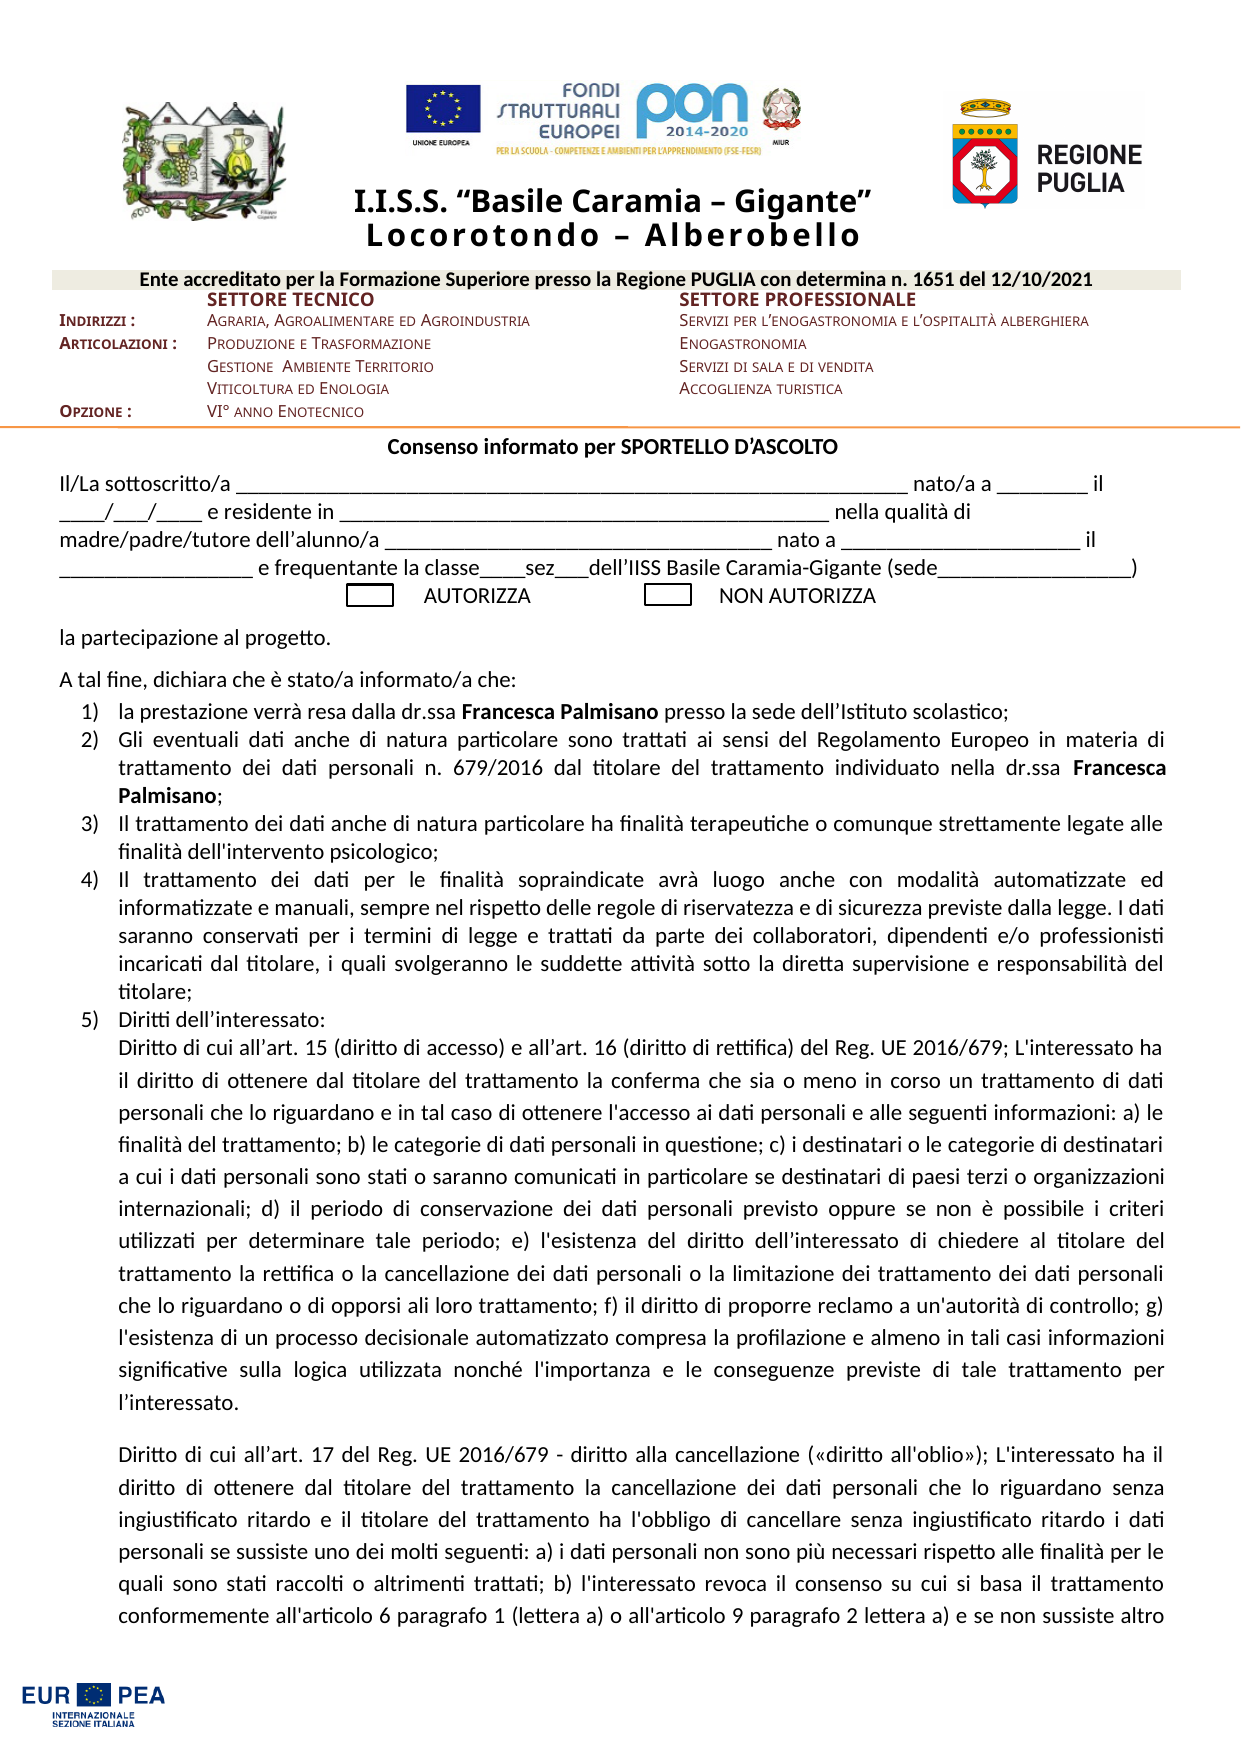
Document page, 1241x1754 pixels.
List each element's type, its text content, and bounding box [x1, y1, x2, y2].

subtitle Consenso informato per SPORTELLO D’ASCOLTO [59, 351, 1166, 463]
list Il trattamento dei dati per le finalità sopraindicate avrà luogo anche con modalità automatizzate ed informatizzate e manuali, sempre nel rispetto delle regole di riservatezza e di sicurezza previste dalla legge. I dati saranno conservati per i termini di legge e trattati da parte dei collaboratori, dipendenti e/o professionisti incaricati dal titolare, i quali svolgeranno le suddette attività sotto la diretta supervisione e responsabilità del titolare; [81, 865, 1166, 1006]
list la prestazione verrà resa dalla dr.ssa Francesca Palmisano presso la sede dell’Istituto scolastico; [81, 697, 1166, 725]
picture [22, 1683, 165, 1727]
text la partecipazione al progetto. [59, 623, 1166, 651]
text Il/La sottoscritto/a ___________________________________________________________ nato/a a ________ il ____/___/____ e residente in ___________________________________________ nella qualità di madre/padre/tutore dell’alunno/a __________________________________ nato a _____________________ il _________________ e frequentante la classe____sez___dell’IISS Basile Caramia-Gigante (sede_________________) [59, 469, 1166, 581]
text Diritto di cui all’art. 15 (diritto di accesso) e all’art. 16 (diritto di rettifica) del Reg. UE 2016/679; L'interessato ha il diritto di ottenere dal titolare del trattamento la conferma che sia o meno in corso un trattamento di dati personali che lo riguardano e in tal caso di ottenere l'accesso ai dati personali e alle seguenti informazioni: a) le finalità del trattamento; b) le categorie di dati personali in questione; c) i destinatari o le categorie di destinatari a cui i dati personali sono stati o saranno comunicati in particolare se destinatari di paesi terzi o organizzazioni internazionali; d) il periodo di conservazione dei dati personali previsto oppure se non è possibile i criteri utilizzati per determinare tale periodo; e) l'esistenza del diritto dell’interessato di chiedere al titolare del trattamento la rettifica o la cancellazione dei dati personali o la limitazione dei trattamento dei dati personali che lo riguardano o di opporsi ali loro trattamento; f) il diritto di proporre reclamo a un'autorità di controllo; g) l'esistenza di un processo decisionale automatizzato compresa la profilazione e almeno in tali casi informazioni significative sulla logica utilizzata nonché l'importanza e le conseguenze previste di tale trattamento per l’interessato. [118, 1033, 1166, 1416]
list Il trattamento dei dati anche di natura particolare ha finalità terapeutiche o comunque strettamente legate alle finalità dell'intervento psicologico; [81, 809, 1166, 865]
list Gli eventuali dati anche di natura particolare sono trattati ai sensi del Regolamento Europeo in materia di trattamento dei dati personali n. 679/2016 dal titolare del trattamento individuato nella dr.ssa Francesca Palmisano; [81, 725, 1166, 809]
picture [942, 91, 1146, 209]
text AUTORIZZA NON AUTORIZZA [59, 581, 1166, 609]
list Diritti dell’interessato: [81, 1006, 1166, 1033]
picture [122, 102, 287, 221]
text A tal fine, dichiara che è stato/a informato/a che: [59, 665, 1166, 693]
picture [404, 80, 801, 156]
